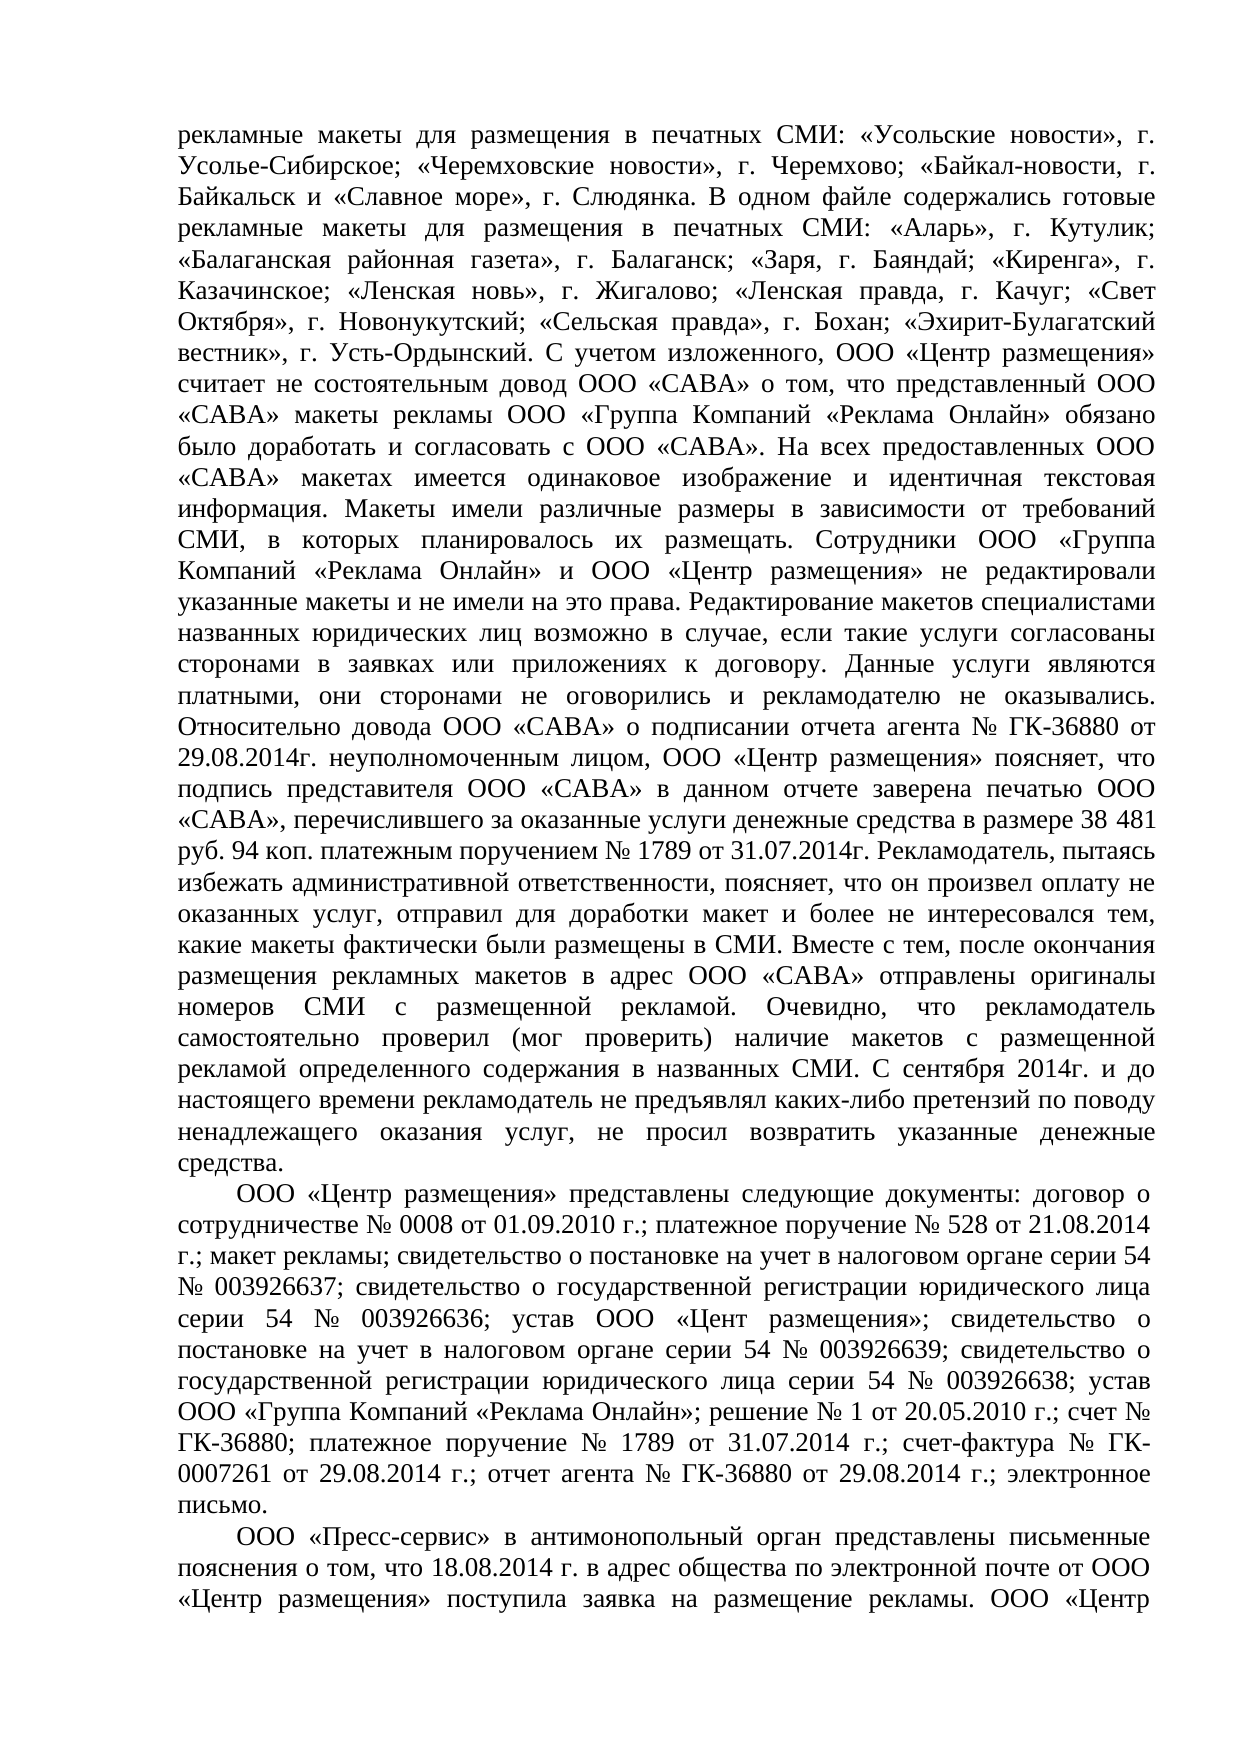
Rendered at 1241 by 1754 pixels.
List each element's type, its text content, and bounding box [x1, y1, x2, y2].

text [177, 118, 1157, 1177]
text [177, 1520, 1152, 1613]
text ООО «Центр размещения» представлены следующие документы: договор о сотрудничестве № 0008 от 01.09.2010 г.; платежное поручение № 528 от 21.08.2014 г.; макет рекламы; свидетельство о постановке на учет в налоговом органе серии 54 № 003926637; свидетельство о государственной регистрации юридического лица серии 54 № 003926636; устав ООО «Цент размещения»; свидетельство о постановке на учет в налоговом органе серии 54 № 003926639; свидетельство о государственной регистрации юридического лица серии 54 № 003926638; устав ООО «Группа Компаний «Реклама Онлайн»; решение № 1 от 20.05.2010 г.; счет № ГК-36880; платежное поручение № 1789 от 31.07.2014 г.; счет-фактура № ГК-0007261 от 29.08.2014 г.; отчет агента № ГК-36880 от 29.08.2014 г.; электронное письмо. [177, 1177, 1152, 1520]
